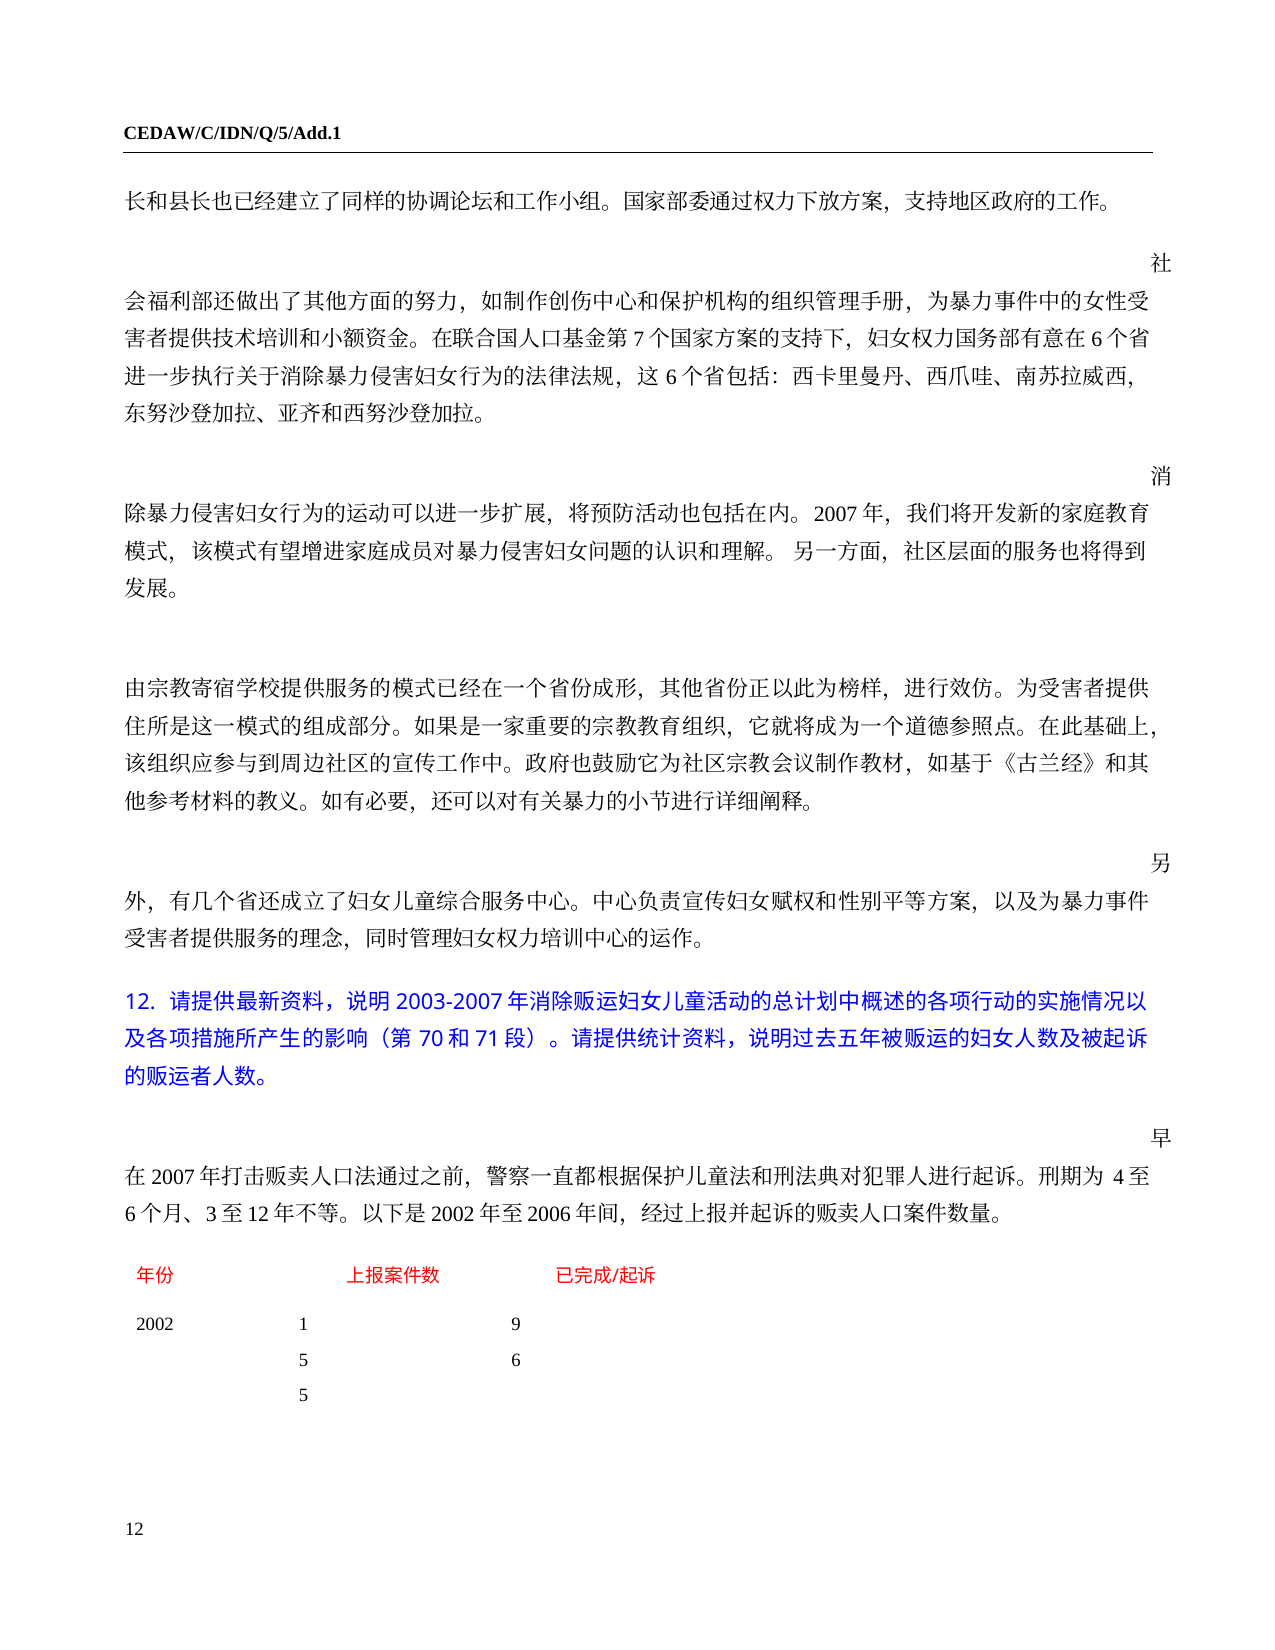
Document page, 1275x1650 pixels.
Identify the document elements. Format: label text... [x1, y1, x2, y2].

text 社会福利部还做出了其他方面的努力，如制作创伤中心和保护机构的组织管理手册，为暴力事件中的女性受害者提供技术培训和小额资金。在联合国人口基金第7个国家方案的支持下，妇女权力国务部有意在6个省进一步执行关于消除暴力侵害妇女行为的法律法规，这6个省包括：西卡里曼丹、西爪哇、南苏拉威西，东努沙登加拉、亚齐和西努沙登加拉。 [124, 242, 1150, 429]
text 消除暴力侵害妇女行为的运动可以进一步扩展，将预防活动也包括在内。2007年，我们将开发新的家庭教育模式，该模式有望增进家庭成员对暴力侵害妇女问题的认识和理解。 另一方面，社区层面的服务也将得到发展。 [124, 454, 1150, 604]
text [124, 181, 1150, 217]
table_header 上报案件数 [287, 1254, 500, 1302]
table_cell 155 起 [287, 1302, 500, 1444]
text 早在2007年打击贩卖人口法通过之前，警察一直都根据保护儿童法和刑法典对犯罪人进行起诉。刑期为4至6个月、3至12年不等。以下是2002年至2006年间，经过上报并起诉的贩卖人口案件数量。 [124, 1117, 1150, 1229]
text 12. 请提供最新资料，说明2003-2007年消除贩运妇女儿童活动的总计划中概述的各项行动的实施情况以及各项措施所产生的影响（第70和71段）。请提供统计资料，说明过去五年被贩运的妇女人数及被起诉的贩运者人数。 [124, 979, 1150, 1092]
text 由宗教寄宿学校提供服务的模式已经在一个省份成形，其他省份正以此为榜样，进行效仿。为受害者提供住所是这一模式的组成部分。如果是一家重要的宗教教育组织，它就将成为一个道德参照点。在此基础上，该组织应参与到周边社区的宣传工作中。政府也鼓励它为社区宗教会议制作教材，如基于《古兰经》和其他参考材料的教义。如有必要，还可以对有关暴力的小节进行详细阐释。 [124, 629, 1150, 817]
table_header 已完成/起诉 [500, 1254, 712, 1302]
table_cell 96 起 [500, 1302, 712, 1444]
table_cell 2002 [125, 1302, 287, 1444]
text 另外，有几个省还成立了妇女儿童综合服务中心。中心负责宣传妇女赋权和性别平等方案，以及为暴力事件受害者提供服务的理念，同时管理妇女权力培训中心的运作。 [124, 842, 1150, 954]
table_header 年份 [125, 1254, 287, 1302]
